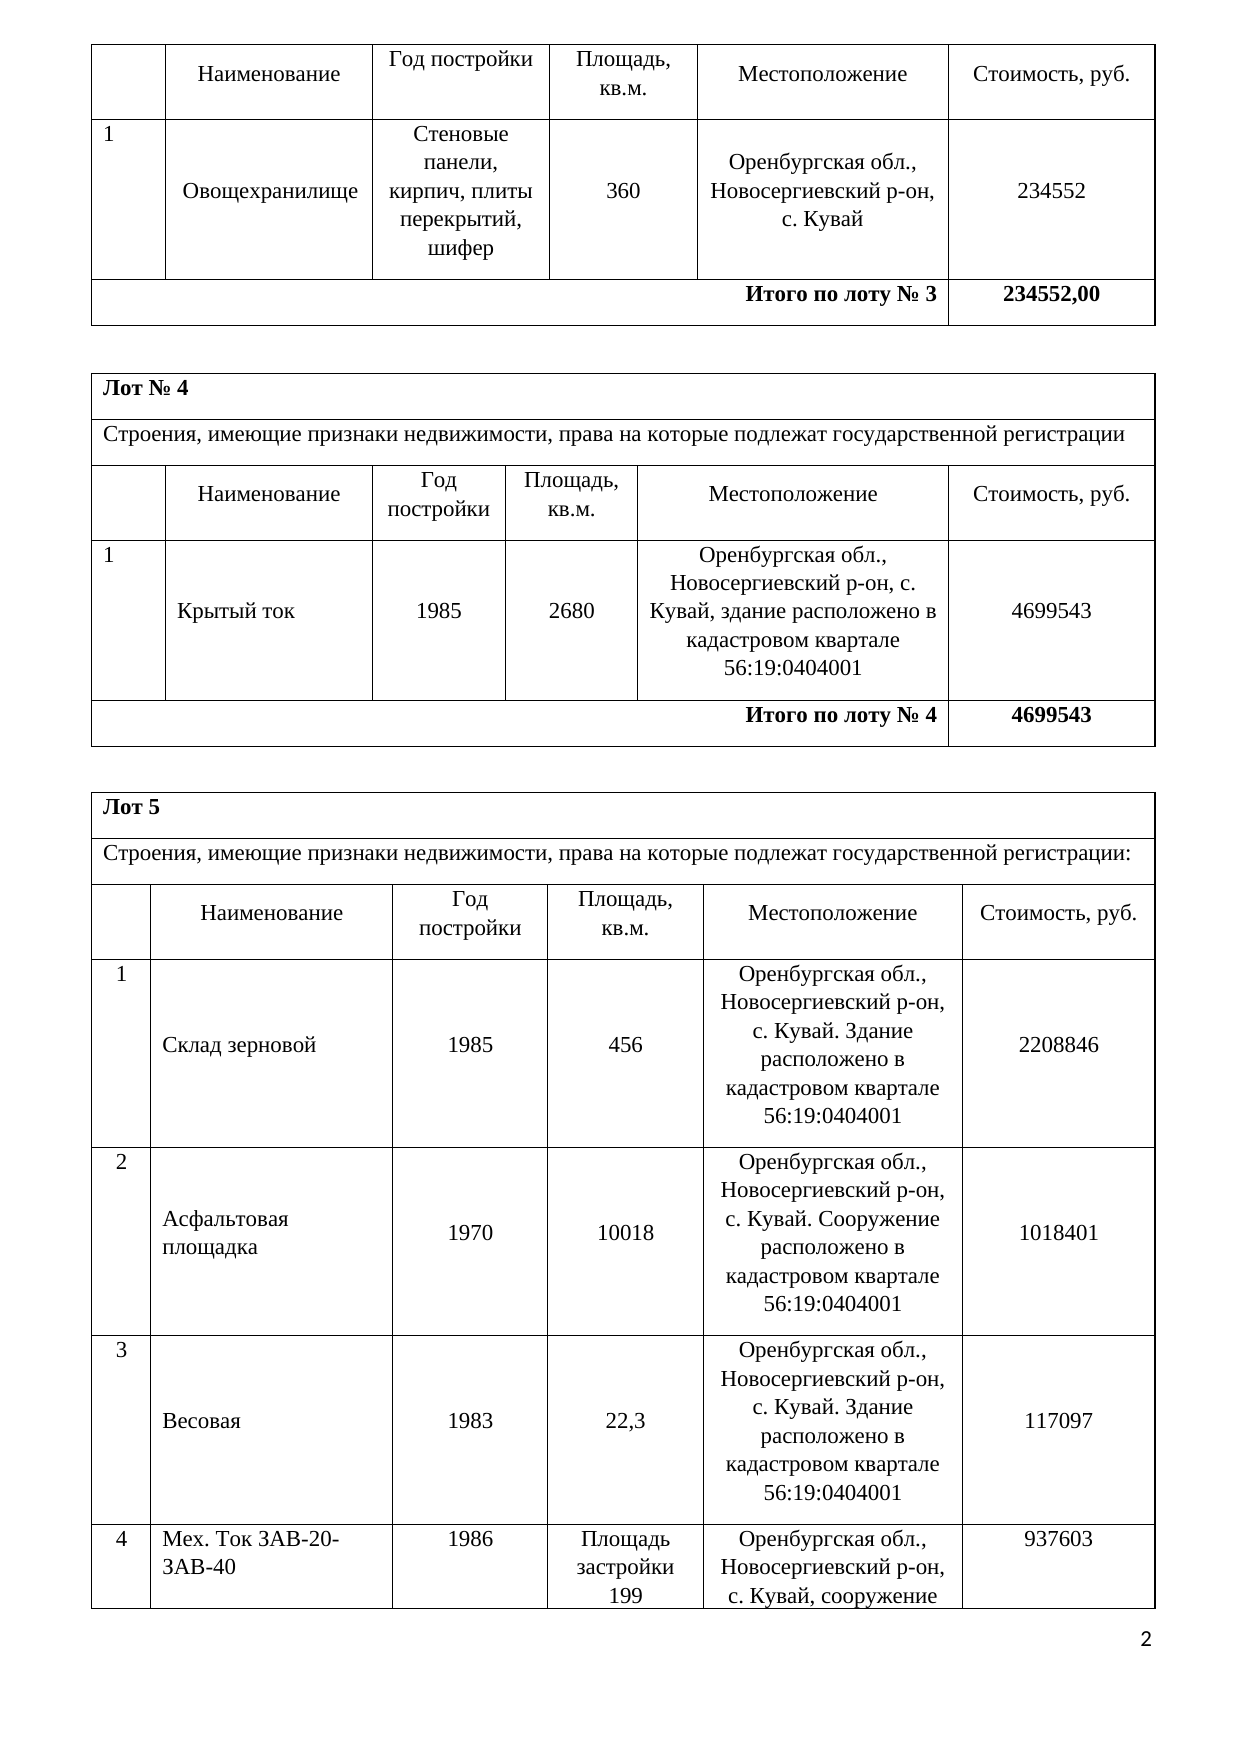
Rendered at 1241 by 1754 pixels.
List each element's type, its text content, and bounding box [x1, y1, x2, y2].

table_cell Стоимость, руб. [963, 885, 1154, 959]
table_cell Оренбургская обл., Новосергиевский р-он, с. Кувай. Сооружение расположено в кадастровом квартале 56:19:0404001 [704, 1148, 962, 1335]
table_cell Год постройки [373, 466, 505, 540]
table_cell 1970 [393, 1148, 547, 1335]
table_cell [704, 1525, 962, 1608]
table_cell Оренбургская обл., Новосергиевский р-он, с. Кувай. Здание расположено в кадастровом квартале 56:19:0404001 [704, 960, 962, 1147]
table_cell Стоимость, руб. [949, 466, 1154, 540]
table_cell 1 [92, 541, 165, 699]
table_cell 937603 [963, 1525, 1154, 1608]
table_header Лот 5 [92, 793, 1154, 838]
table_cell 1018401 [963, 1148, 1154, 1335]
table_cell Площадь, кв.м. [550, 45, 697, 119]
table_cell 456 [548, 960, 703, 1147]
table_cell Год постройки [393, 885, 547, 959]
table_cell Наименование [166, 466, 372, 540]
table_cell 3 [92, 1336, 150, 1524]
table_cell Наименование [166, 45, 372, 119]
table_cell 1986 [393, 1525, 547, 1608]
table_cell 1985 [373, 541, 505, 699]
table_cell 22,3 [548, 1336, 703, 1524]
table_cell 2680 [506, 541, 637, 699]
table_cell [92, 885, 150, 959]
table_cell Оренбургская обл., Новосергиевский р-он, с. Кувай [698, 120, 948, 279]
table_cell 4 [92, 1525, 150, 1608]
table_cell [151, 1525, 392, 1608]
table_cell Овощехранилище [166, 120, 372, 279]
table_cell Строения, имеющие признаки недвижимости, права на которые подлежат государственной регистрации: [92, 839, 1154, 884]
table_cell 4699543 [949, 701, 1154, 746]
table_cell Местоположение [704, 885, 962, 959]
table_cell Местоположение [638, 466, 948, 540]
table_cell Итого по лоту № 3 [92, 280, 948, 325]
table_cell 1983 [393, 1336, 547, 1524]
table_cell 1 [92, 960, 150, 1147]
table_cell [548, 1525, 703, 1608]
table_cell 117097 [963, 1336, 1154, 1524]
table_cell 2 [92, 1148, 150, 1335]
table_cell Оренбургская обл., Новосергиевский р-он, с. Кувай. Здание расположено в кадастровом квартале 56:19:0404001 [704, 1336, 962, 1524]
table_cell 1 [92, 120, 165, 279]
table_cell Местоположение [698, 45, 948, 119]
table_cell Площадь, кв.м. [548, 885, 703, 959]
table_cell 10018 [548, 1148, 703, 1335]
table_cell Год постройки [373, 45, 549, 119]
table_cell 1985 [393, 960, 547, 1147]
table_cell [92, 466, 165, 540]
table_cell 360 [550, 120, 697, 279]
table_cell Строения, имеющие признаки недвижимости, права на которые подлежат государственной регистрации [92, 420, 1154, 465]
table_cell Итого по лоту № 4 [92, 701, 948, 746]
table_cell Крытый ток [166, 541, 372, 699]
table_header Лот № 4 [92, 374, 1154, 419]
table_cell 234552 [949, 120, 1154, 279]
table_cell 4699543 [949, 541, 1154, 699]
table_cell 2208846 [963, 960, 1154, 1147]
table_cell Площадь, кв.м. [506, 466, 637, 540]
table_cell Асфальтовая площадка [151, 1148, 392, 1335]
table_cell [92, 45, 165, 119]
table_cell Весовая [151, 1336, 392, 1524]
table_cell 234552,00 [949, 280, 1154, 325]
table_cell Оренбургская обл., Новосергиевский р-он, с. Кувай, здание расположено в кадастровом квартале 56:19:0404001 [638, 541, 948, 699]
table_cell Склад зерновой [151, 960, 392, 1147]
table_cell Стоимость, руб. [949, 45, 1154, 119]
table_cell Наименование [151, 885, 392, 959]
table_cell Стеновые панели, кирпич, плиты перекрытий, шифер [373, 120, 549, 279]
